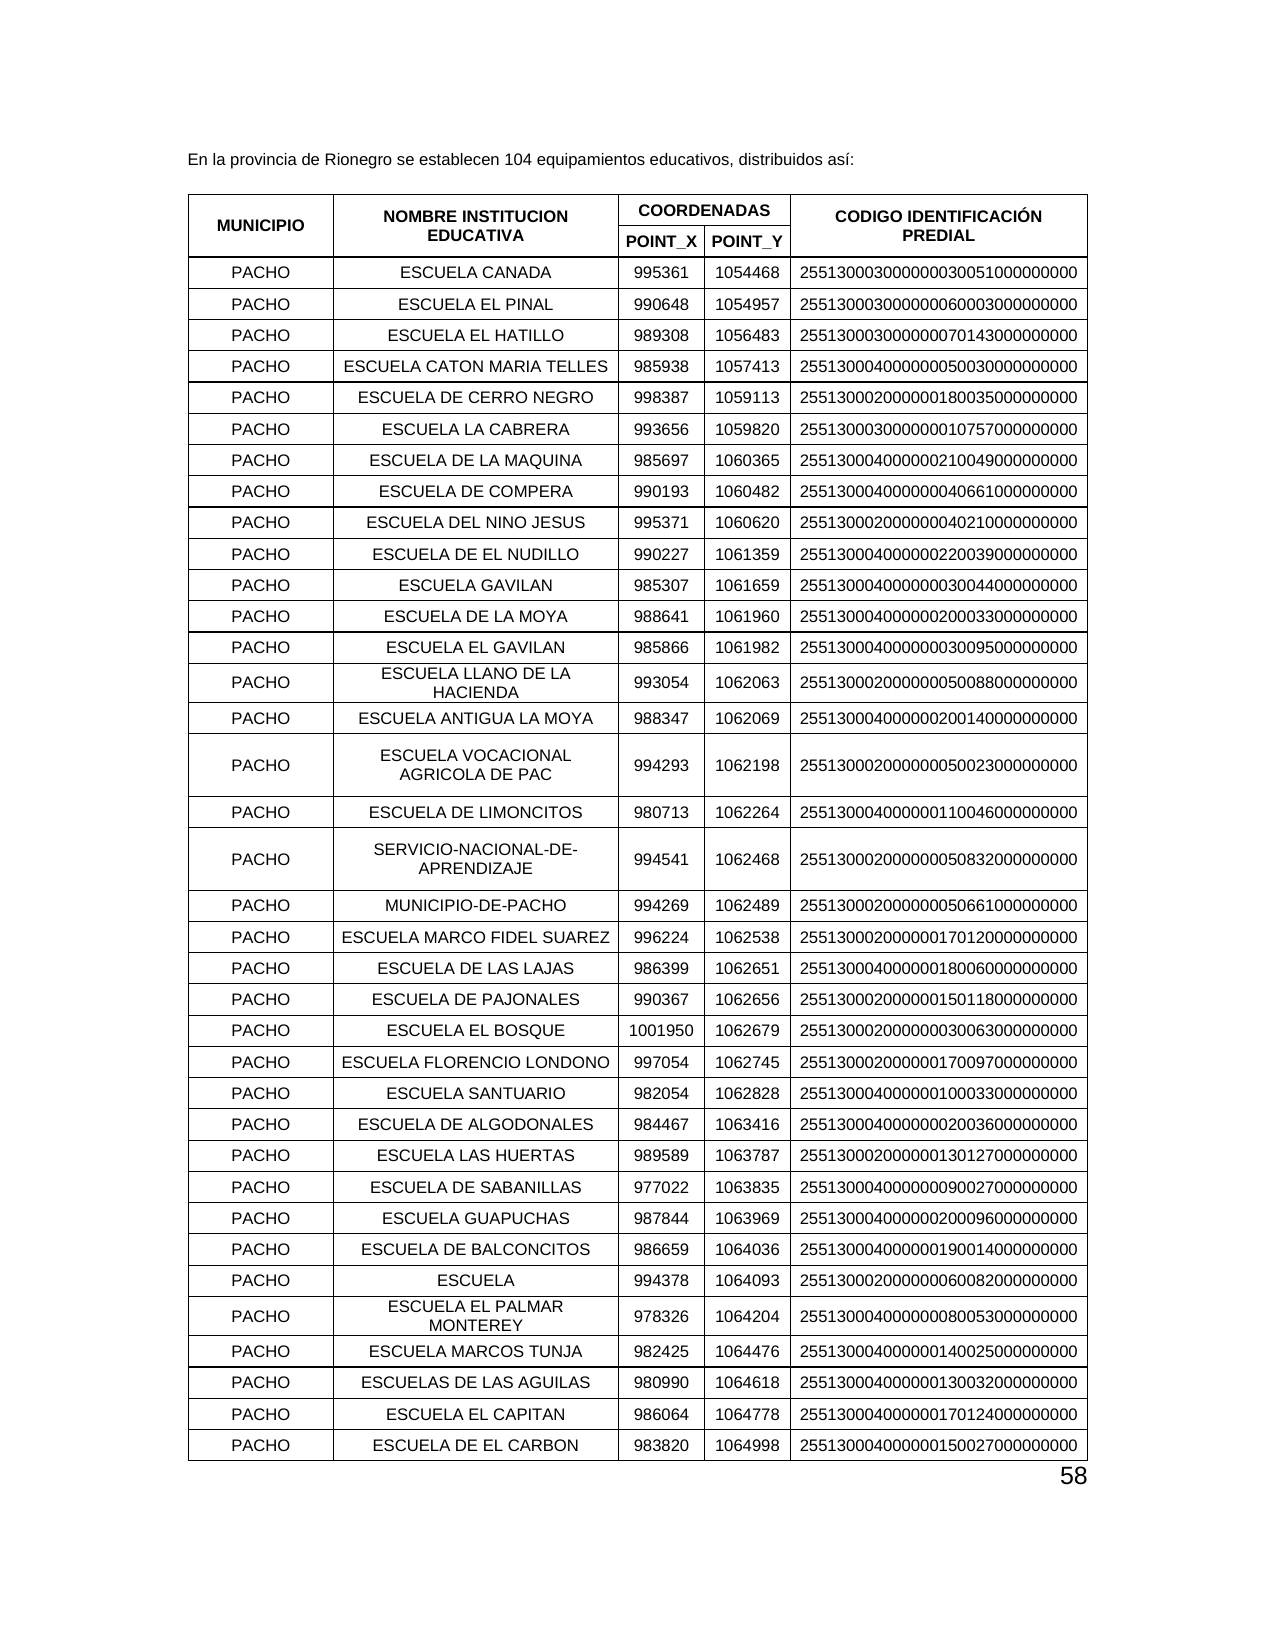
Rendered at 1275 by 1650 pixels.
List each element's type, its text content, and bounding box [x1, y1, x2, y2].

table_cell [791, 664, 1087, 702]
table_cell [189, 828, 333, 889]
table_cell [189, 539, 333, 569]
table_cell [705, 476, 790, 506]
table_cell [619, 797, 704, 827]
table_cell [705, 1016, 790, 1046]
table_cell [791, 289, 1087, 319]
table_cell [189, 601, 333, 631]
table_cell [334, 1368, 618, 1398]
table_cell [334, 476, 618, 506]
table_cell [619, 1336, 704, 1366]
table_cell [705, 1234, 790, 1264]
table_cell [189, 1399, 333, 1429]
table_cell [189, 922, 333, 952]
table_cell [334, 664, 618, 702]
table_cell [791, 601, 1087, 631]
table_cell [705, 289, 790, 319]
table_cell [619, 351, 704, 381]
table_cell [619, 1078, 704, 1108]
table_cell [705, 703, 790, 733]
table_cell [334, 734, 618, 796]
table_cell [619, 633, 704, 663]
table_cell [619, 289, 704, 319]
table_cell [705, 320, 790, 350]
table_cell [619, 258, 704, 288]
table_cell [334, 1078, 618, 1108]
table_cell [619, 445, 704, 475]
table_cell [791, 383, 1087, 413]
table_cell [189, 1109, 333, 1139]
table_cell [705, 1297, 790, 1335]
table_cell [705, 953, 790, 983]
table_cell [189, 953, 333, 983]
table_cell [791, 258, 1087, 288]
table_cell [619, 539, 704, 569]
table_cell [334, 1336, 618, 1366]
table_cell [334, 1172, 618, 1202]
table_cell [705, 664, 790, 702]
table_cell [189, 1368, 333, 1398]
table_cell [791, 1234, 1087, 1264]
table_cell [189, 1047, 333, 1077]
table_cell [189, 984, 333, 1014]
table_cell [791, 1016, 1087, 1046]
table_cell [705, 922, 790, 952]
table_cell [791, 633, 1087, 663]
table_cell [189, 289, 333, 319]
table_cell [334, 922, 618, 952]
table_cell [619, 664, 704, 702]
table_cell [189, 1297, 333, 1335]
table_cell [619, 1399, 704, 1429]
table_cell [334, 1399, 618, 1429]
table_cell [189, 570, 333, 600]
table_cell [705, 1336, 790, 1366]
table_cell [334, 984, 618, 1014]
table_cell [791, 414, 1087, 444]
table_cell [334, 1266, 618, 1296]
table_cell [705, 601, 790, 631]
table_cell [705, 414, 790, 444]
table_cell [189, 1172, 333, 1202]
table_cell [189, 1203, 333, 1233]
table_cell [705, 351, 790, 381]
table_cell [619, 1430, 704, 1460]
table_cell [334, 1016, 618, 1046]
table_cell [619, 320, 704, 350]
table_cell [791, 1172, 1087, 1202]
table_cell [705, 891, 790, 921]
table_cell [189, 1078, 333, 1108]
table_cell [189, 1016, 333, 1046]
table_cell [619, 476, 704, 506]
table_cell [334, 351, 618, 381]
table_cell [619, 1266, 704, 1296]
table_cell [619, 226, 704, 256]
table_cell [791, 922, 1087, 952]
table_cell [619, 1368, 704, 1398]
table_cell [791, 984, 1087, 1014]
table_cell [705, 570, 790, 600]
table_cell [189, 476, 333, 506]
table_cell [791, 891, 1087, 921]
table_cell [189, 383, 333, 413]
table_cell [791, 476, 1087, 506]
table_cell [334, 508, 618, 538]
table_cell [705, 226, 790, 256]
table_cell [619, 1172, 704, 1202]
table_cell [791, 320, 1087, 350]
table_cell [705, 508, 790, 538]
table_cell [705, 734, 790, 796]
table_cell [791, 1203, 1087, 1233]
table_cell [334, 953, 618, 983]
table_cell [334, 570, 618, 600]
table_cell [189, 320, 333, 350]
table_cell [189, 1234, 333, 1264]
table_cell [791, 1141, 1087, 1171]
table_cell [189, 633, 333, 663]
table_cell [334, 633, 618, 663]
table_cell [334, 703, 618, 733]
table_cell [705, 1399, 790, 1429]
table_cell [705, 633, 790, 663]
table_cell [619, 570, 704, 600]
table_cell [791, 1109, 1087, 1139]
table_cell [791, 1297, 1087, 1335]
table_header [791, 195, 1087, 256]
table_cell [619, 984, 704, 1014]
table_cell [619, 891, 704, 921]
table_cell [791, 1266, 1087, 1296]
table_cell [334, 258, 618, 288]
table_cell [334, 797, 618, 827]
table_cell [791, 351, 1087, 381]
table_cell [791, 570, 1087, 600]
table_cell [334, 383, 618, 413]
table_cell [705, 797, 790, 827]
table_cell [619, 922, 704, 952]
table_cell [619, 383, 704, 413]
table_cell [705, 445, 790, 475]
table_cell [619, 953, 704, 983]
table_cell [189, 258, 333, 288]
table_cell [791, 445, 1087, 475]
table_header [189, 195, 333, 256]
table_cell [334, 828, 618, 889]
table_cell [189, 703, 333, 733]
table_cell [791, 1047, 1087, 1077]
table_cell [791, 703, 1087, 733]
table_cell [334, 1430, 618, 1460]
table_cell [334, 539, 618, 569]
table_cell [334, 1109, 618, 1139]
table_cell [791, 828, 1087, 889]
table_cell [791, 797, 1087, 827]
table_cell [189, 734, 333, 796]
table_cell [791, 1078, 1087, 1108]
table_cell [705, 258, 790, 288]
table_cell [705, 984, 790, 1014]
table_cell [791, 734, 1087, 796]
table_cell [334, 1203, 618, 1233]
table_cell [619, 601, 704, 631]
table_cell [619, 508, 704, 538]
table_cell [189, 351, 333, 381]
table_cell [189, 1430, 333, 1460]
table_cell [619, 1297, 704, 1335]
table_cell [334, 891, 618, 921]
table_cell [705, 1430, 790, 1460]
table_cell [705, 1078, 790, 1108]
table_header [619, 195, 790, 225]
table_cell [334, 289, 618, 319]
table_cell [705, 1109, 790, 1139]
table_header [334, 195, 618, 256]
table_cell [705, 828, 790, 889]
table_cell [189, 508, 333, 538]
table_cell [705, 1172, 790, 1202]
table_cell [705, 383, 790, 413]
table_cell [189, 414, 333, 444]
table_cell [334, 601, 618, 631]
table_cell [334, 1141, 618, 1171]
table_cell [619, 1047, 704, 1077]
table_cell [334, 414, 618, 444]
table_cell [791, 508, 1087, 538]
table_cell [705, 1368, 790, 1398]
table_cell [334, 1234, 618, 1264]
text En la provincia de Rionegro se establecen 104 equipamientos educativos, distribuidos así: [187, 150, 1087, 169]
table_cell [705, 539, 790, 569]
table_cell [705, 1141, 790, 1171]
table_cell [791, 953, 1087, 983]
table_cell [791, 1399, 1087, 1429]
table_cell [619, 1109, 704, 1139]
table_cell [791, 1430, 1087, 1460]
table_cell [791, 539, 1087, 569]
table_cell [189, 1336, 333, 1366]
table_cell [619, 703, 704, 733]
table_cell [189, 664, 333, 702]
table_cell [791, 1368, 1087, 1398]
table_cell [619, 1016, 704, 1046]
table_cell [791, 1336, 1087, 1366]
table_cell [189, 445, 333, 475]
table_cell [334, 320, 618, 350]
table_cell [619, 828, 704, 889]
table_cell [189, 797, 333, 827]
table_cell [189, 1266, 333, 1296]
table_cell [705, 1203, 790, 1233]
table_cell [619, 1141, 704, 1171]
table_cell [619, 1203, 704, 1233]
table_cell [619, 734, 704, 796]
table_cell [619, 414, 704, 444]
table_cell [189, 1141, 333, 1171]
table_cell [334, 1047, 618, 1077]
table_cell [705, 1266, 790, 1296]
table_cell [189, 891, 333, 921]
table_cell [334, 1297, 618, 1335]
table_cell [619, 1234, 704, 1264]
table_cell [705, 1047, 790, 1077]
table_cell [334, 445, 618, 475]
